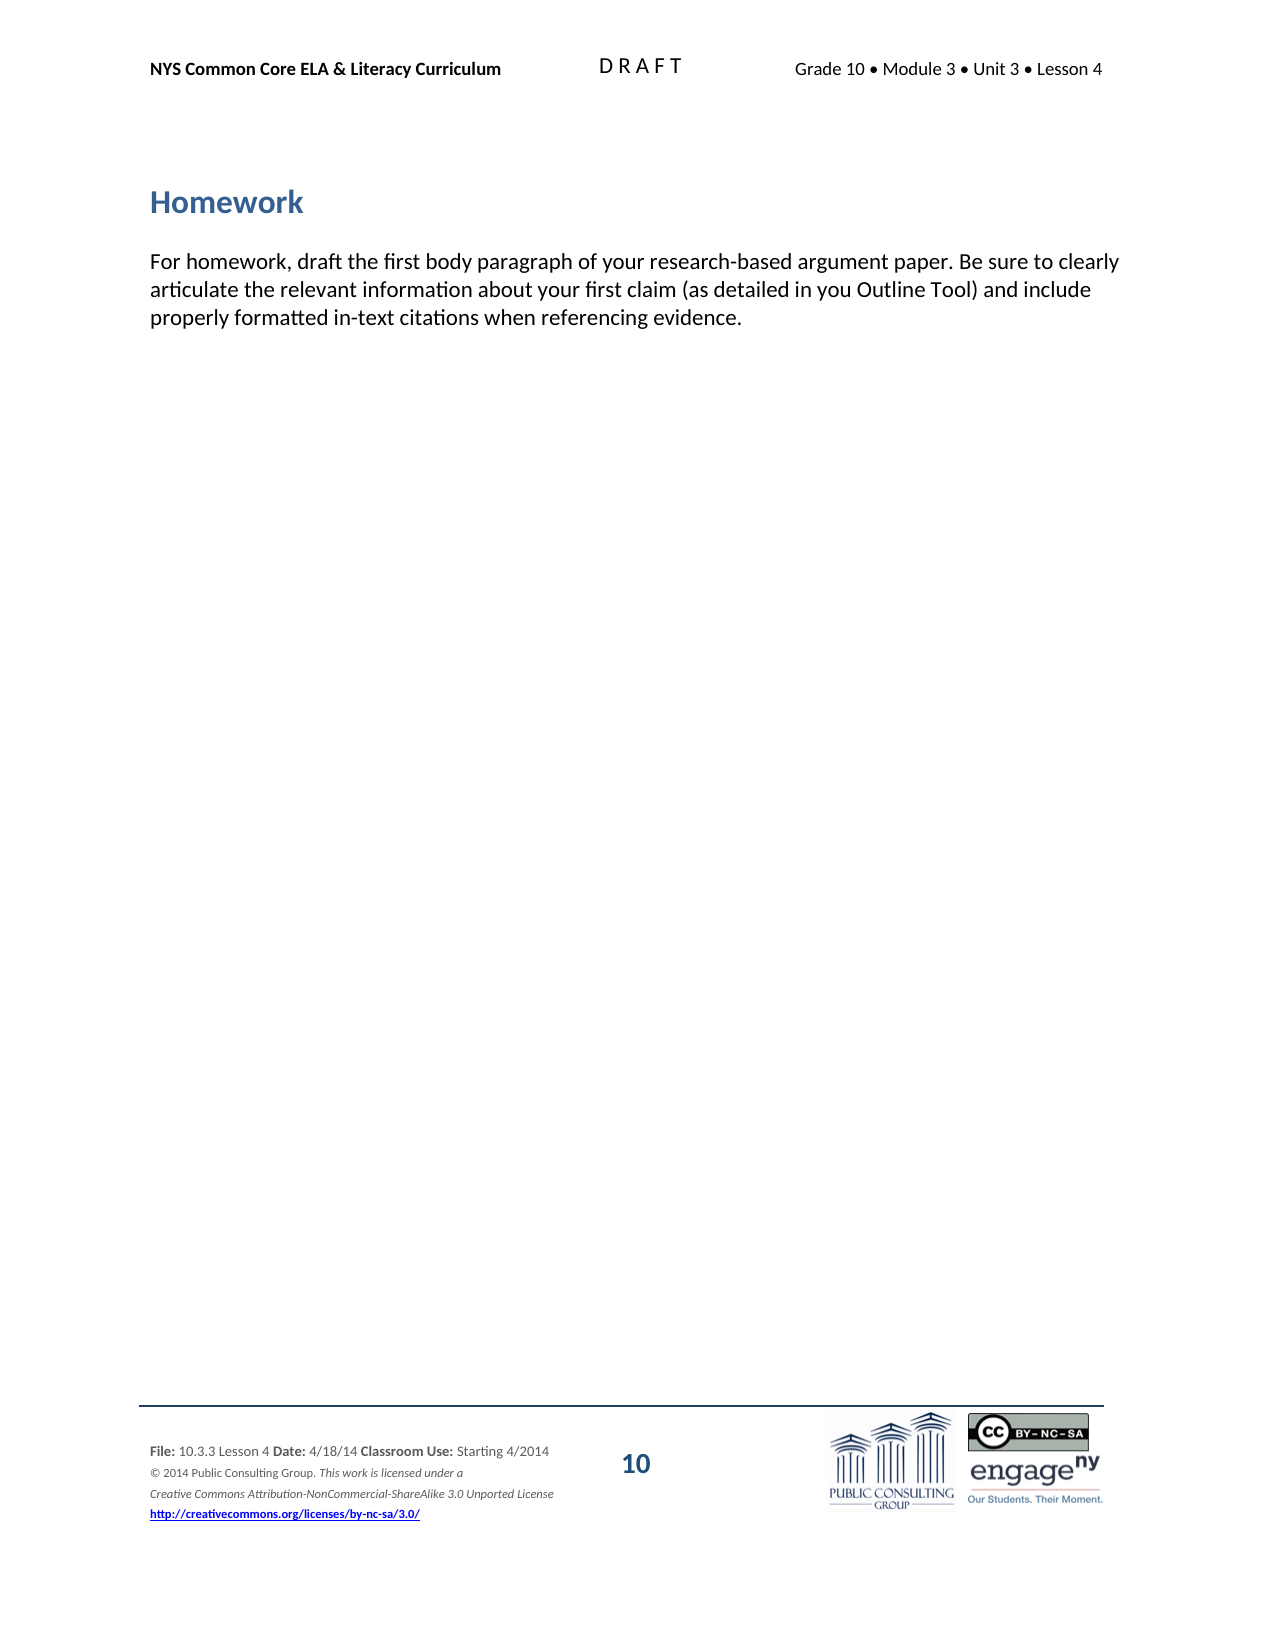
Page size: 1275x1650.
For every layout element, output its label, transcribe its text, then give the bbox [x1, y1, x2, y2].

subtitle Homework [150, 181, 1125, 222]
picture [825, 1408, 1104, 1513]
text For homework, draft the first body paragraph of your research-based argument paper. Be sure to clearly articulate the relevant information about your first claim (as detailed in you Outline Tool) and include properly formatted in-text citations when referencing evidence. [150, 247, 1125, 331]
